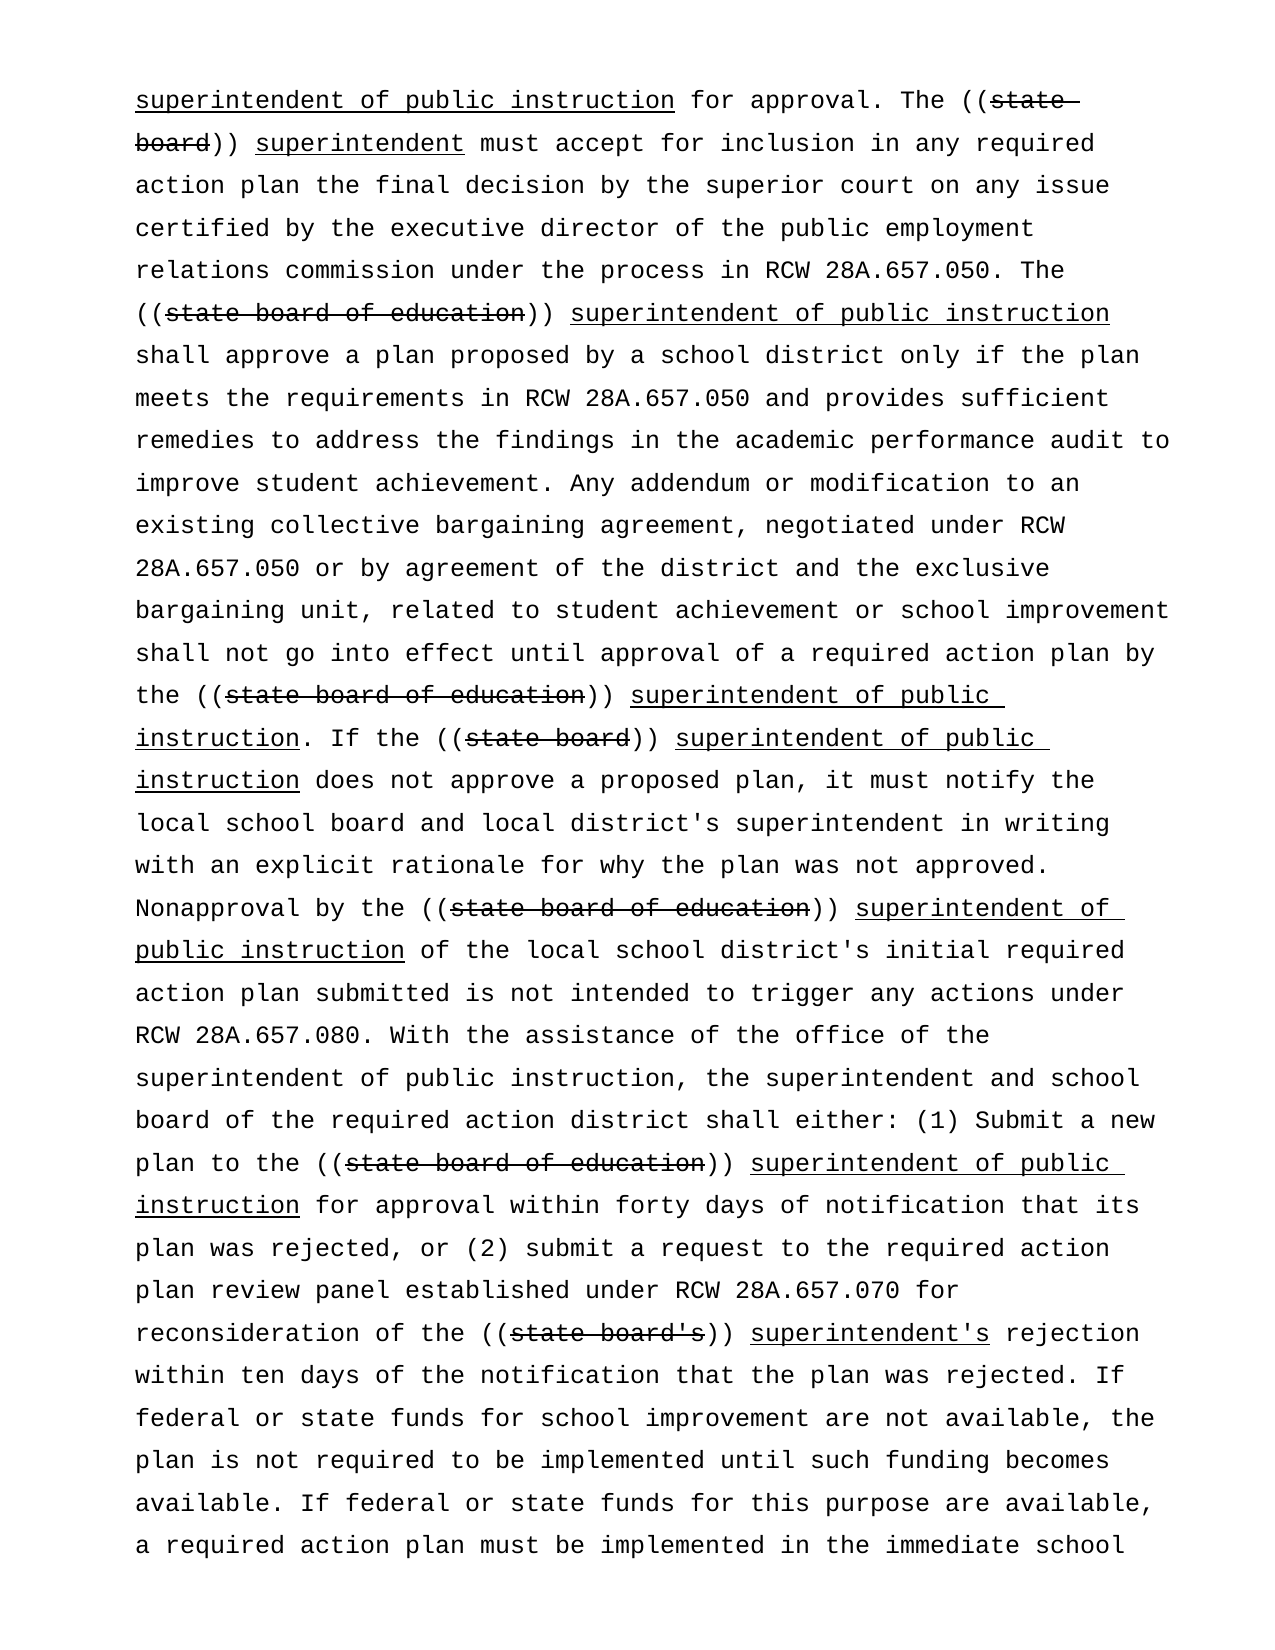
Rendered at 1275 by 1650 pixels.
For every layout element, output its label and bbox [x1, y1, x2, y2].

text [135, 75, 1170, 1562]
